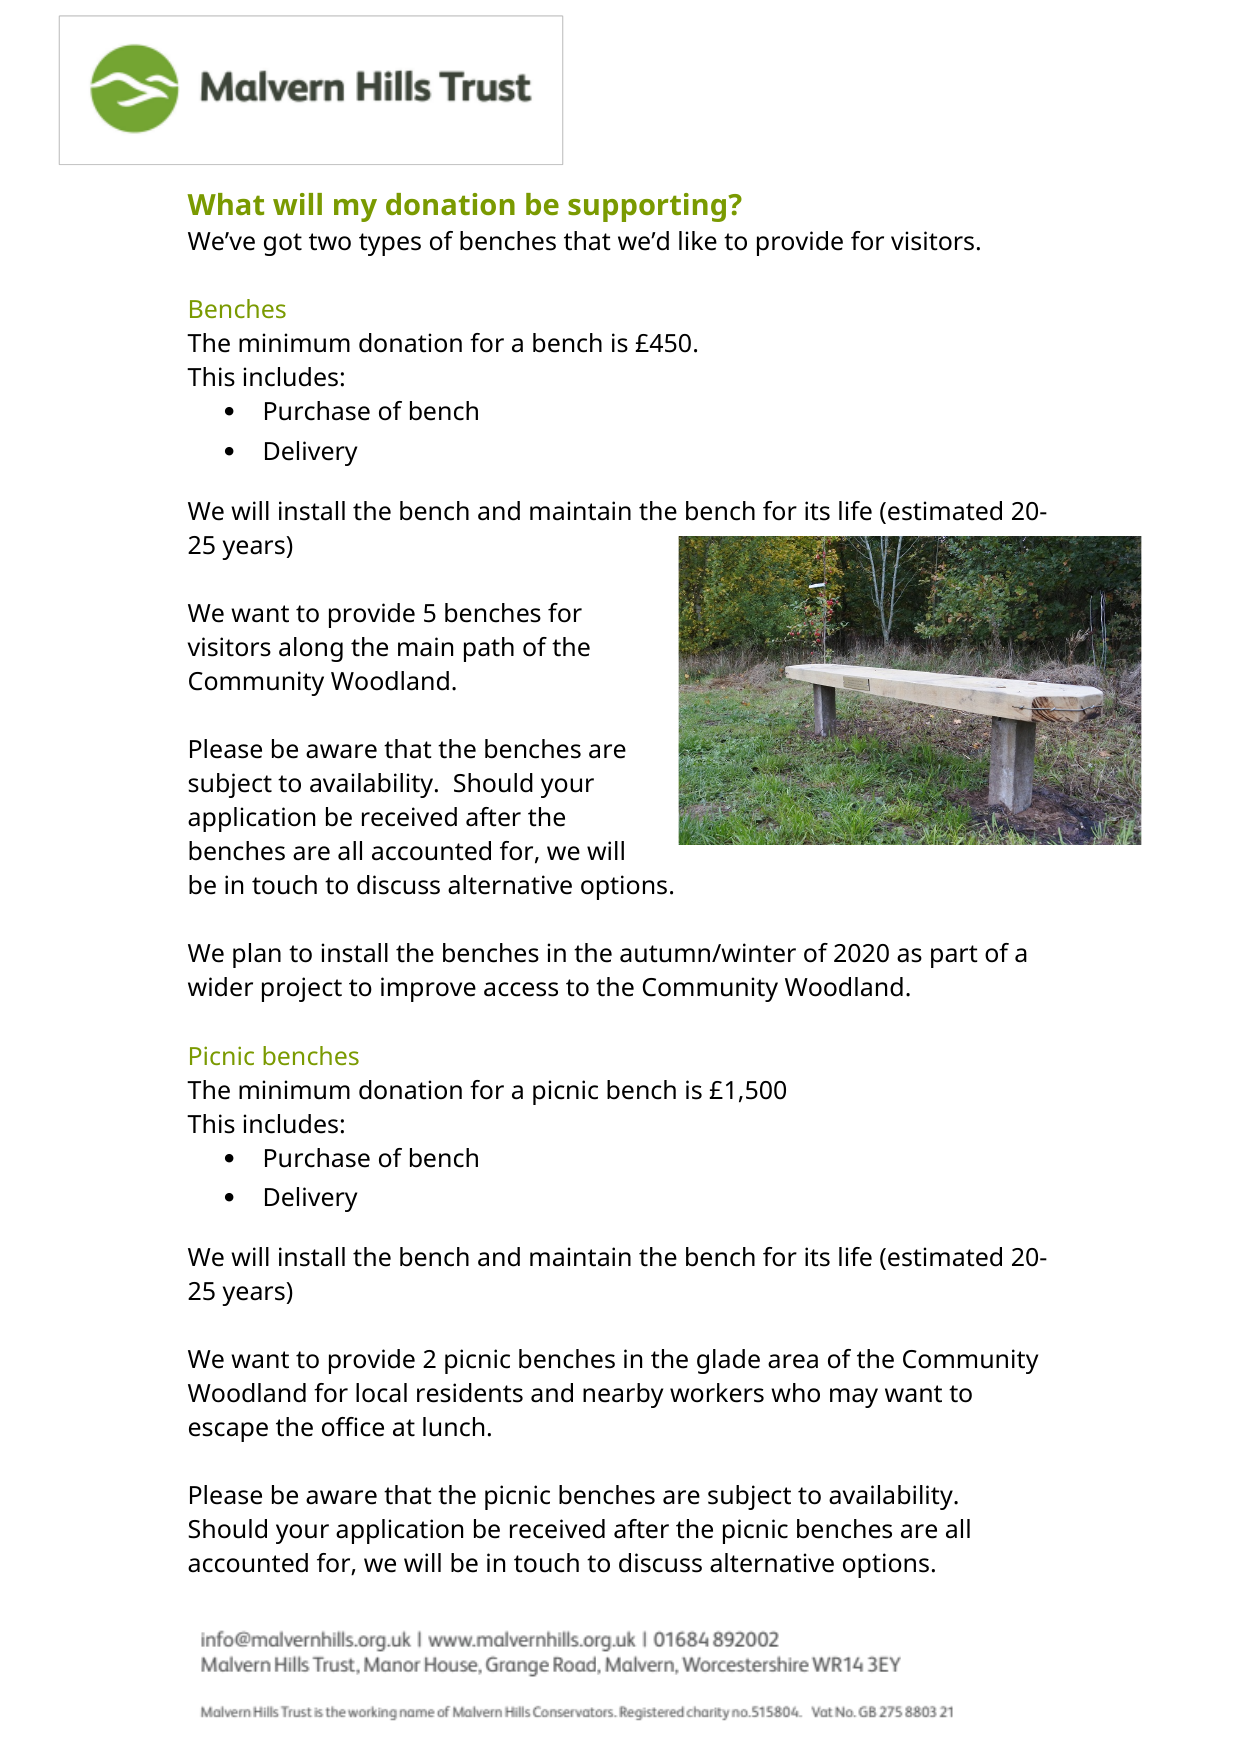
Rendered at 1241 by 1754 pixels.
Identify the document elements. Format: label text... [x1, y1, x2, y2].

text We want to provide 5 benches for visitors along the main path of the Community Woodland. [187, 595, 678, 698]
text We want to provide 2 picnic benches in the glade area of the Community Woodland for local residents and nearby workers who may want to escape the office at lunch. [187, 1342, 1053, 1444]
text The minimum donation for a picnic bench is £1,500 [187, 1072, 1053, 1106]
text This includes: [187, 1106, 1053, 1140]
text Benches [187, 292, 1053, 326]
list Delivery [225, 1179, 1053, 1214]
text We plan to install the benches in the autumn/winter of 2020 as part of a wider project to improve access to the Community Woodland. [187, 936, 1053, 1004]
list Purchase of bench [225, 394, 1053, 428]
list Purchase of bench [225, 1140, 1053, 1174]
text Picnic benches [187, 1038, 1053, 1072]
text We will install the bench and maintain the bench for its life (estimated 20-25 years) [187, 493, 1053, 561]
text The minimum donation for a bench is £450. [187, 326, 1053, 360]
text What will my donation be supporting? [187, 184, 1053, 224]
text Please be aware that the benches are subject to availability. Should your application be received after the benches are all accounted for, we will be in touch to discuss alternative options. [187, 732, 1053, 902]
text This includes: [187, 360, 1053, 394]
text Please be aware that the picnic benches are subject to availability. Should your application be received after the picnic benches are all accounted for, we will be in touch to discuss alternative options. [187, 1478, 1053, 1580]
text We will install the bench and maintain the bench for its life (estimated 20-25 years) [187, 1239, 1053, 1308]
list Delivery [225, 433, 1053, 467]
picture [678, 536, 1142, 845]
text We’ve got two types of benches that we’d like to provide for visitors. [187, 224, 1053, 258]
